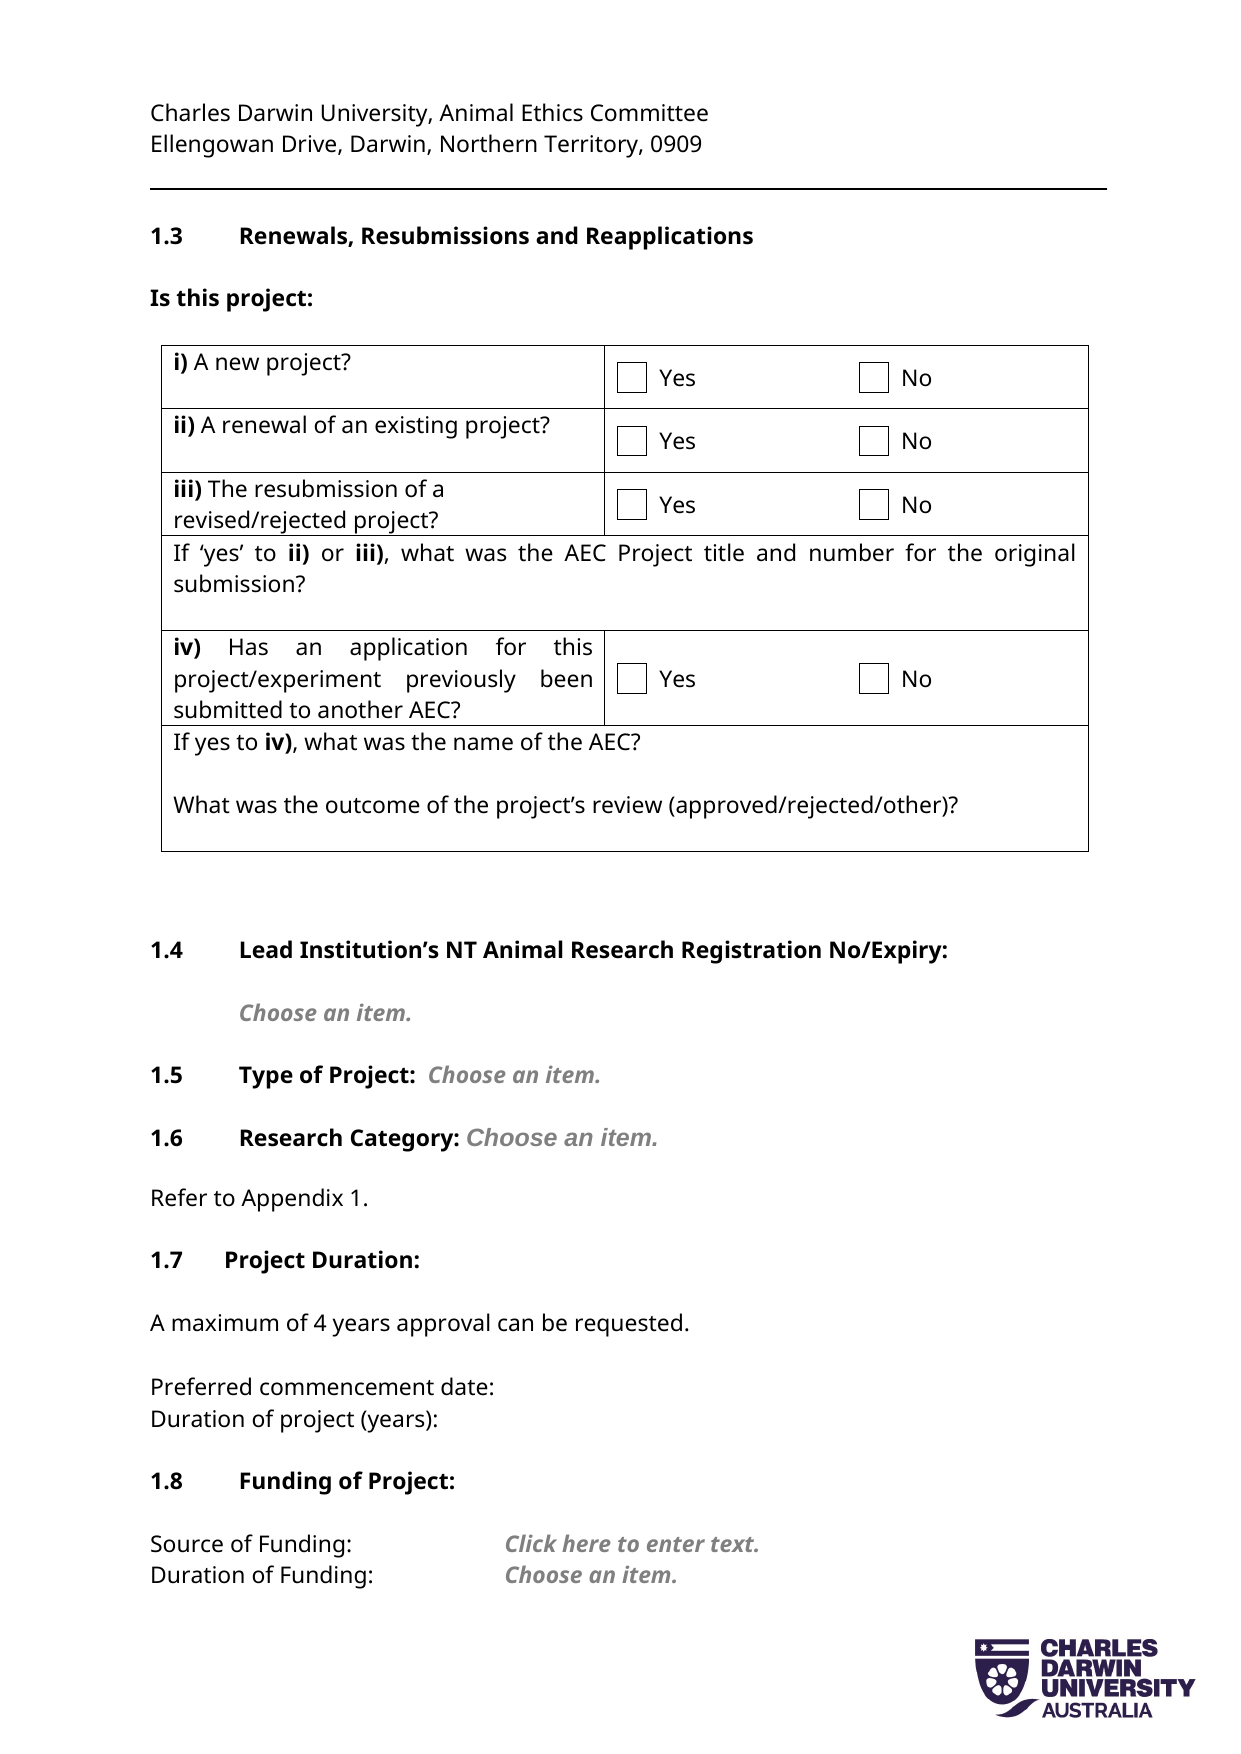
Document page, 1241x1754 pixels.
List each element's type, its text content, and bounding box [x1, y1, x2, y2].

text Duration of project (years): [150, 1403, 1107, 1434]
text Is this project: [150, 282, 1107, 313]
text 1.3 Renewals, Resubmissions and Reapplications [150, 220, 1107, 251]
table_cell Yes [605, 631, 847, 725]
table_cell No [847, 473, 1088, 535]
text 1.5 Type of Project: [150, 1059, 1107, 1091]
table_cell If ‘yes’ to ii) or iii), what was the AEC Project title and number for the original submission? [162, 536, 1088, 630]
table_cell iii) The resubmission of a revised/rejected project? [162, 473, 604, 535]
picture [95, 51, 1241, 1754]
text Preferred commencement date: [150, 1371, 1107, 1403]
table_header i) A new project? [162, 346, 604, 408]
table_cell ii) A renewal of an existing project? [162, 409, 604, 472]
text Refer to Appendix 1. [150, 1182, 1107, 1213]
table_header Yes [605, 346, 847, 408]
table_cell iv) Has an application for this project/experiment previously been submitted to another AEC? [162, 631, 604, 725]
table_cell No [847, 631, 1088, 725]
table_header No [847, 346, 1088, 408]
text Source of Funding: [150, 1528, 1107, 1559]
table_cell Yes [605, 409, 847, 472]
table_cell No [847, 409, 1088, 472]
text 1.7 Project Duration: [150, 1244, 1107, 1275]
text Duration of Funding: [150, 1559, 1107, 1590]
text A maximum of 4 years approval can be requested. [150, 1307, 1107, 1338]
table_cell Yes [605, 473, 847, 535]
text 1.6 Research Category: [150, 1122, 1107, 1153]
text 1.4 Lead Institution’s NT Animal Research Registration No/Expiry: [150, 934, 1107, 966]
table_cell If yes to iv), what was the name of the AEC? What was the outcome of the project’s review (approved/rejected/other)? [162, 726, 1088, 851]
text 1.8 Funding of Project: [150, 1465, 1107, 1496]
